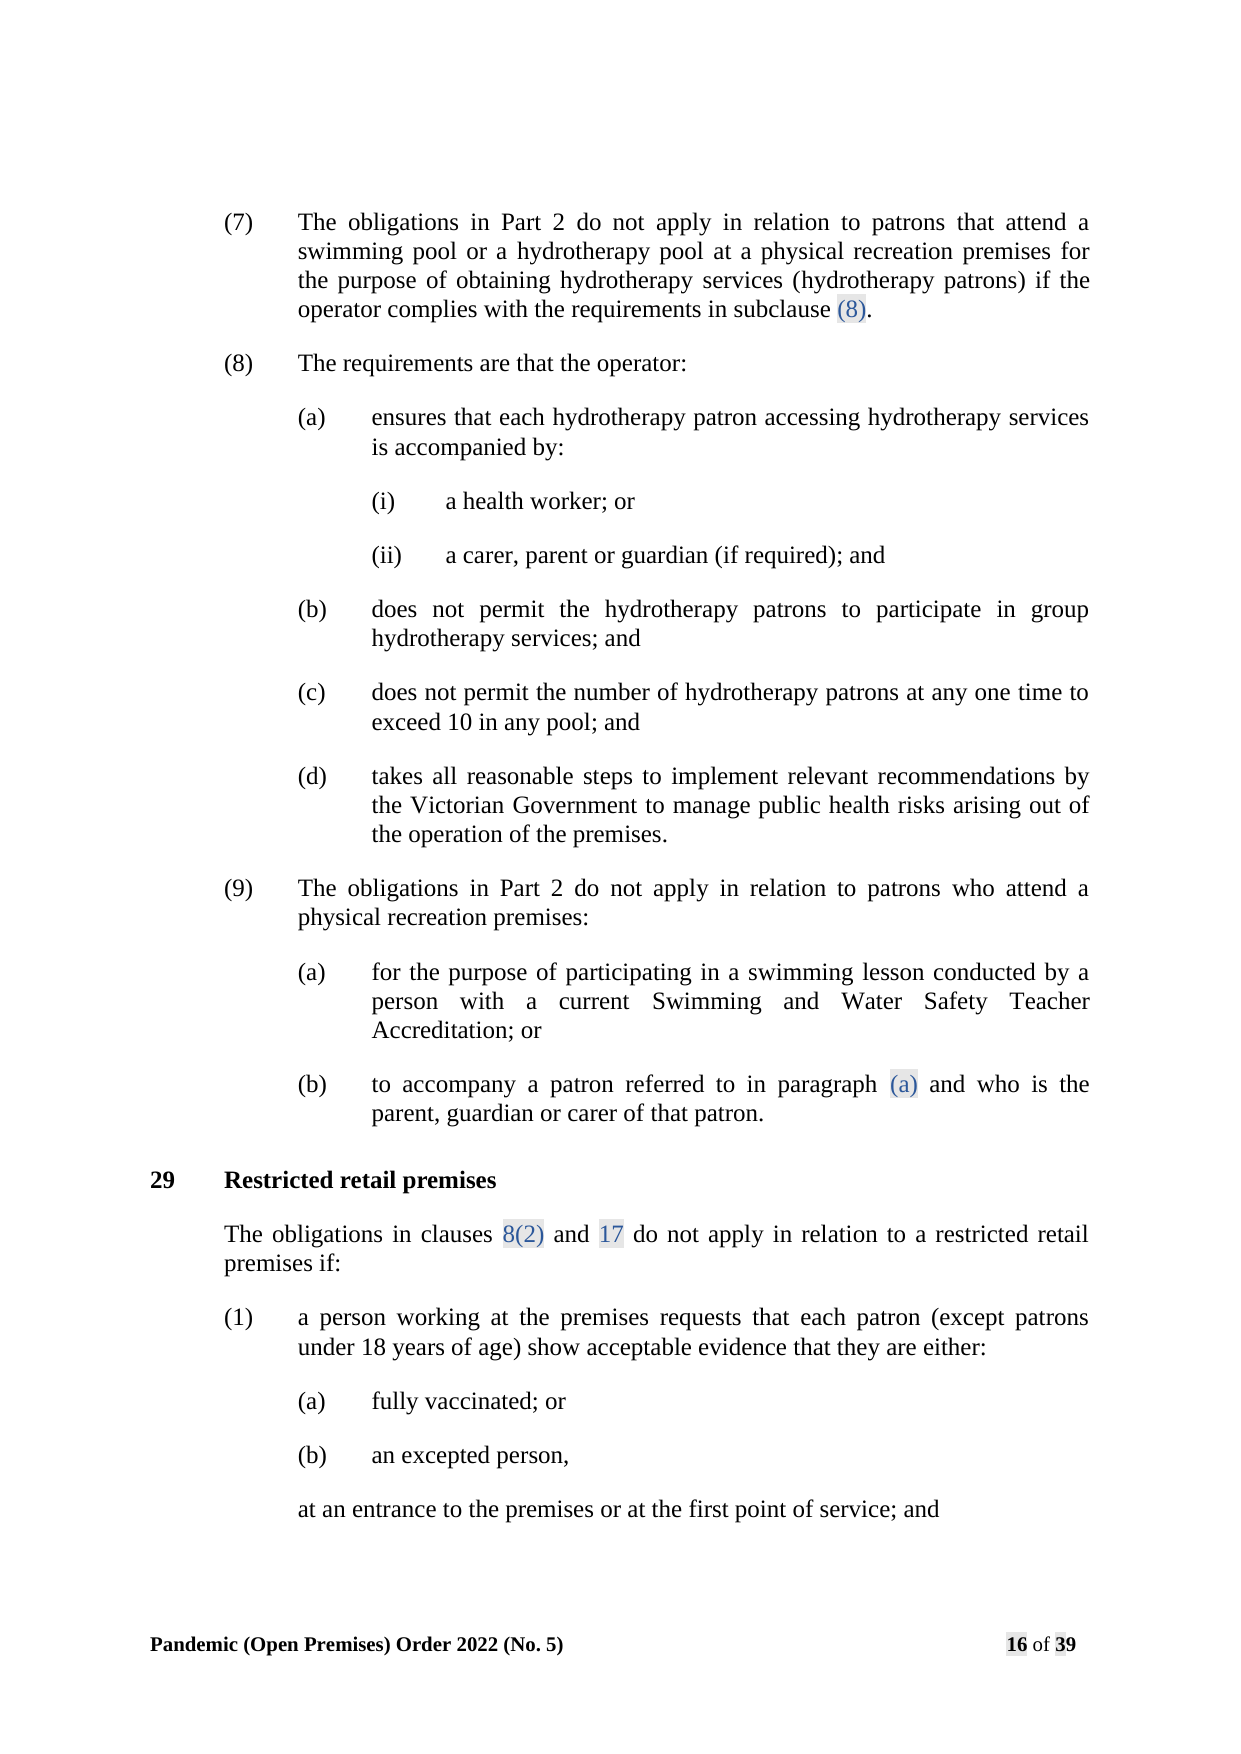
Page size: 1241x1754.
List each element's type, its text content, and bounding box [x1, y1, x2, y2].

subtitle a health worker; or [371, 486, 1090, 515]
subtitle The obligations in Part 2 do not apply in relation to patrons who attend a physical recreation premises: [224, 873, 1090, 932]
subtitle The obligations in clauses 8(2) and 17 do not apply in relation to a restricted retail premises if: [224, 1219, 1090, 1277]
subtitle a carer, parent or guardian (if required); and [371, 540, 1090, 569]
subtitle does not permit the hydrotherapy patrons to participate in group hydrotherapy services; and [298, 594, 1090, 652]
subtitle a person working at the premises requests that each patron (except patrons under 18 years of age) show acceptable evidence that they are either: [224, 1302, 1090, 1361]
subtitle takes all reasonable steps to implement relevant recommendations by the Victorian Government to manage public health risks arising out of the operation of the premises. [298, 761, 1090, 848]
subtitle Restricted retail premises [150, 1165, 1090, 1194]
subtitle an excepted person, [298, 1440, 1090, 1469]
subtitle for the purpose of participating in a swimming lesson conducted by a person with a current Swimming and Water Safety Teacher Accreditation; or [298, 957, 1090, 1044]
subtitle The obligations in Part 2 do not apply in relation to patrons that attend a swimming pool or a hydrotherapy pool at a physical recreation premises for the purpose of obtaining hydrotherapy services (hydrotherapy patrons) if the operator complies with the requirements in subclause (8). [224, 207, 1090, 323]
subtitle to accompany a patron referred to in paragraph (a) and who is the parent, guardian or carer of that patron. [298, 1069, 1090, 1127]
subtitle The requirements are that the operator: [224, 348, 1090, 377]
subtitle does not permit the number of hydrotherapy patrons at any one time to exceed 10 in any pool; and [298, 677, 1090, 736]
text at an entrance to the premises or at the first point of service; and [298, 1494, 1090, 1523]
subtitle fully vaccinated; or [298, 1386, 1090, 1415]
subtitle ensures that each hydrotherapy patron accessing hydrotherapy services is accompanied by: [298, 402, 1090, 461]
